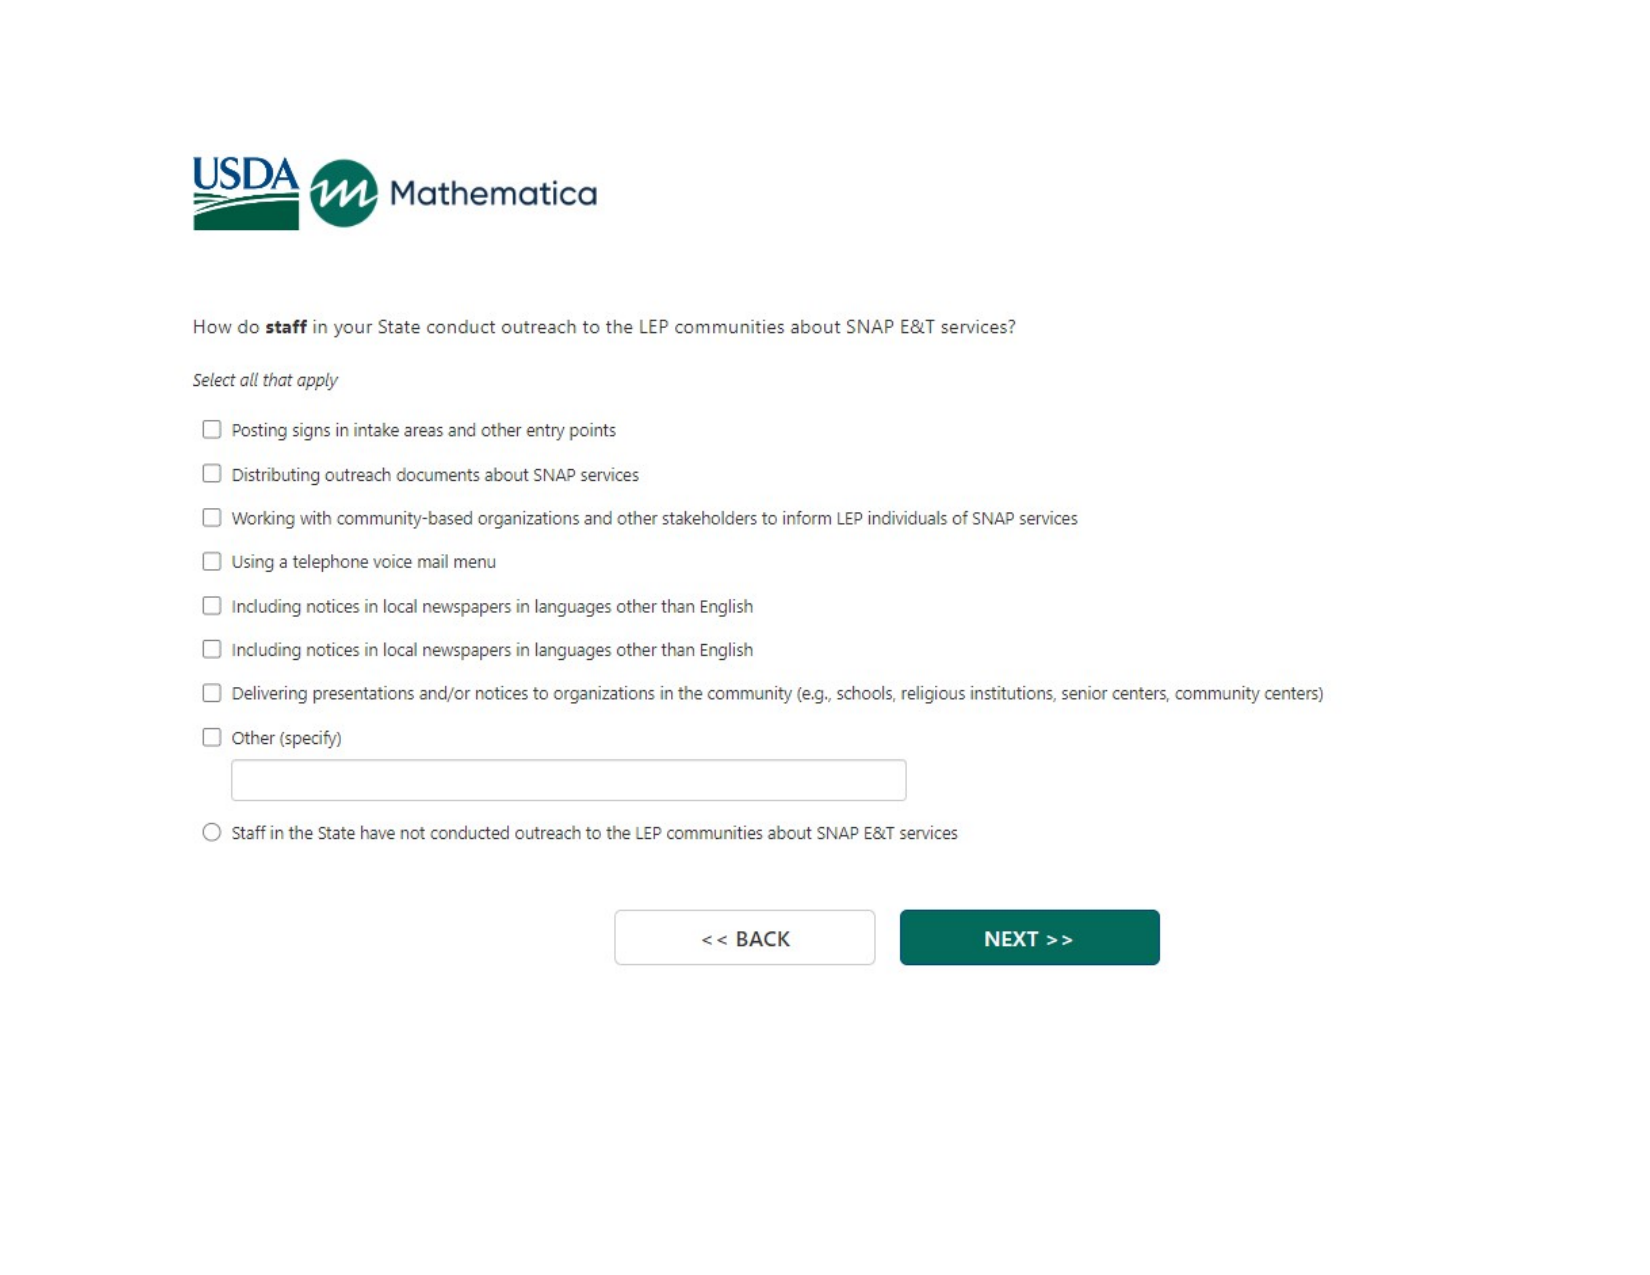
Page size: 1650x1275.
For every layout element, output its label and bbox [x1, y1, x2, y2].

picture [150, 150, 1538, 979]
